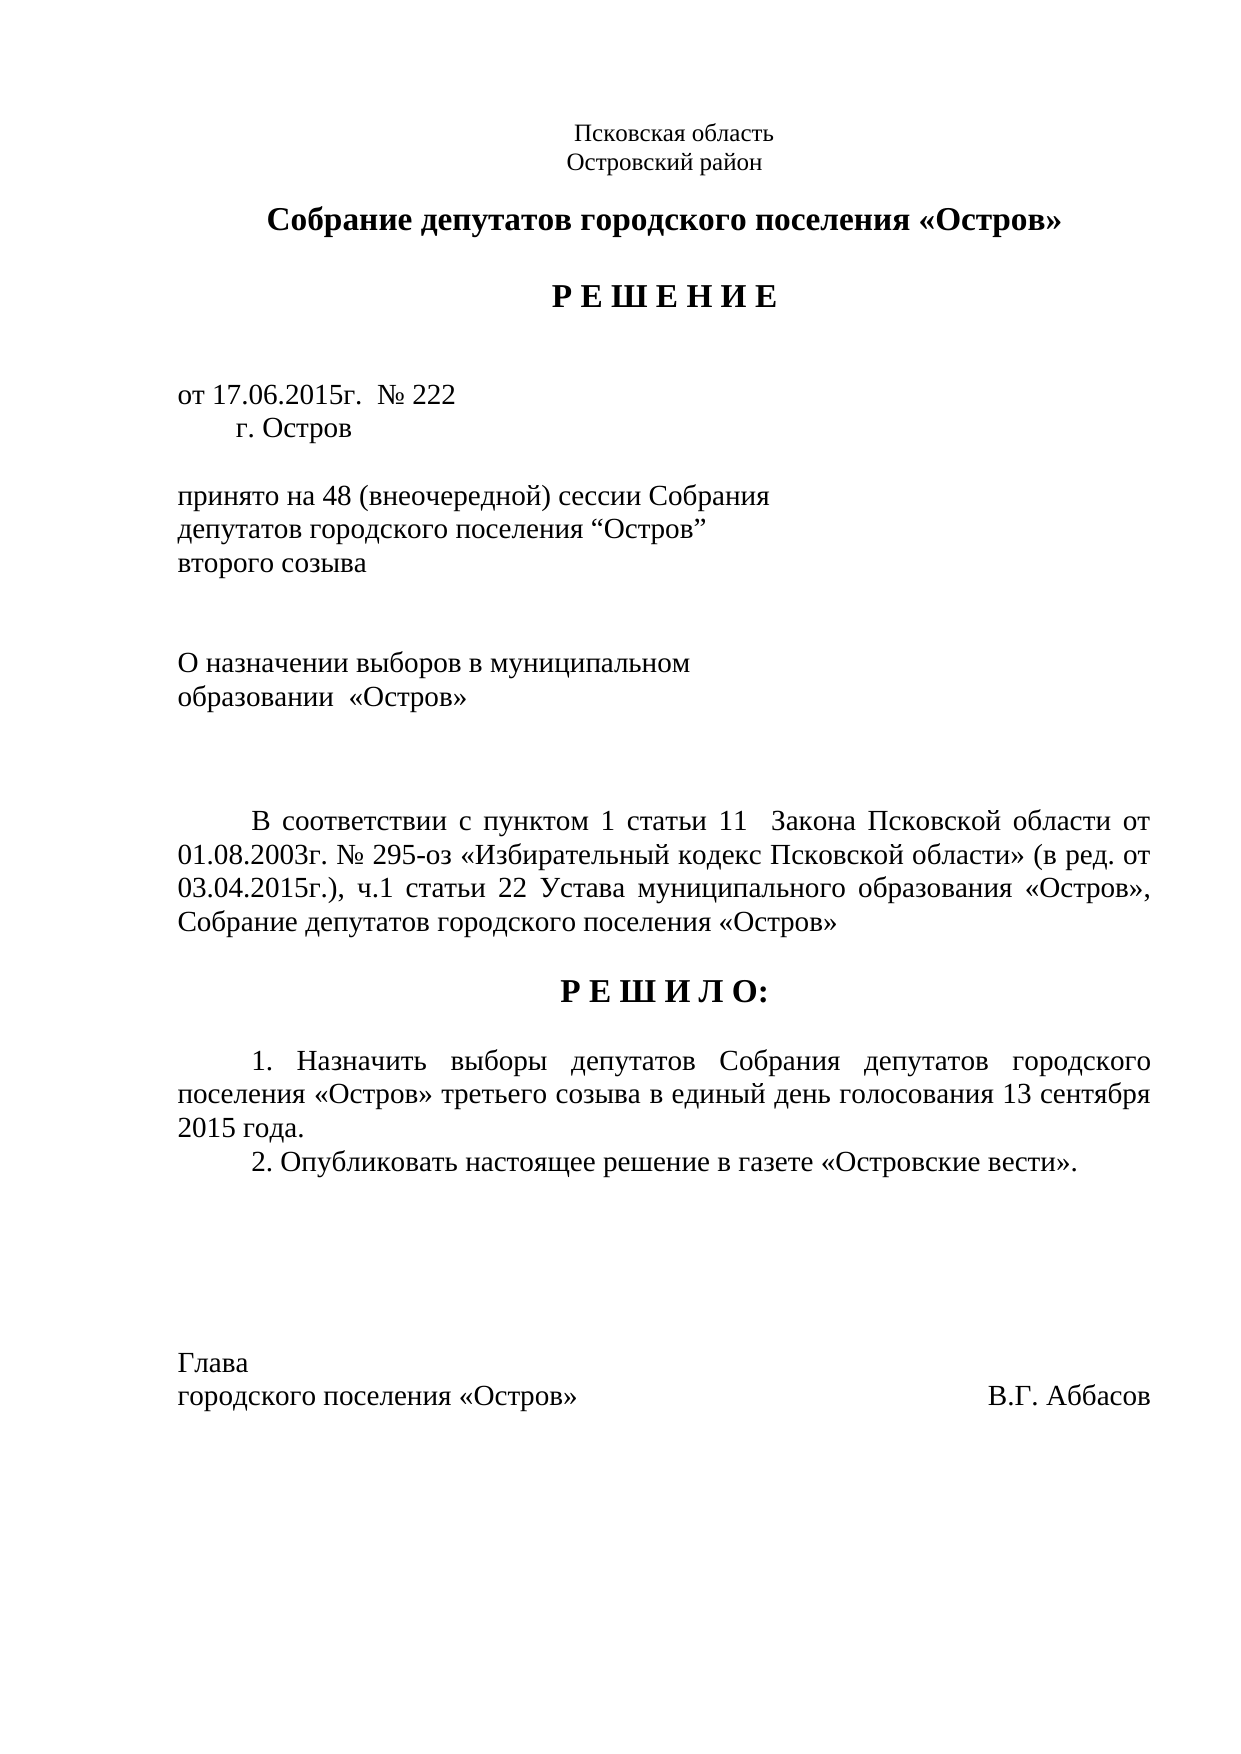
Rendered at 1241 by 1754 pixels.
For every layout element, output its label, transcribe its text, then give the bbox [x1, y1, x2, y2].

text В соответствии с пунктом 1 статьи 11 Закона Псковской области от 01.08.2003г. № 295-оз «Избирательный кодекс Псковской области» (в ред. от 03.04.2015г.), ч.1 статьи 22 Устава муниципального образования «Остров», Собрание депутатов городского поселения «Остров» [177, 803, 1152, 938]
text 2. Опубликовать настоящее решение в газете «Островские вести». [177, 1144, 1152, 1177]
text Островский район [177, 147, 1152, 176]
text Псковская область [177, 118, 1152, 147]
subtitle Р Е Ш Е Н И Е [177, 276, 1152, 315]
text принято на 48 (внеочередной) сессии Собрания [177, 478, 1152, 511]
text депутатов городского поселения “Остров” [177, 511, 1152, 545]
text 1. Назначить выборы депутатов Собрания депутатов городского поселения «Остров» третьего созыва в единый день голосования 13 сентября 2015 года. [177, 1043, 1152, 1144]
text второго созыва [177, 545, 1152, 578]
text О назначении выборов в муниципальном [177, 645, 1152, 679]
text городского поселения «Остров» В.Г. Аббасов [177, 1378, 1152, 1412]
text Глава [177, 1345, 1152, 1378]
text Р Е Ш И Л О: [177, 971, 1152, 1009]
text г. Остров [177, 411, 1152, 444]
text от 17.06.2015г. № 222 [177, 377, 1152, 411]
text образовании «Остров» [177, 679, 1152, 712]
subtitle Собрание депутатов городского поселения «Остров» [177, 200, 1152, 238]
